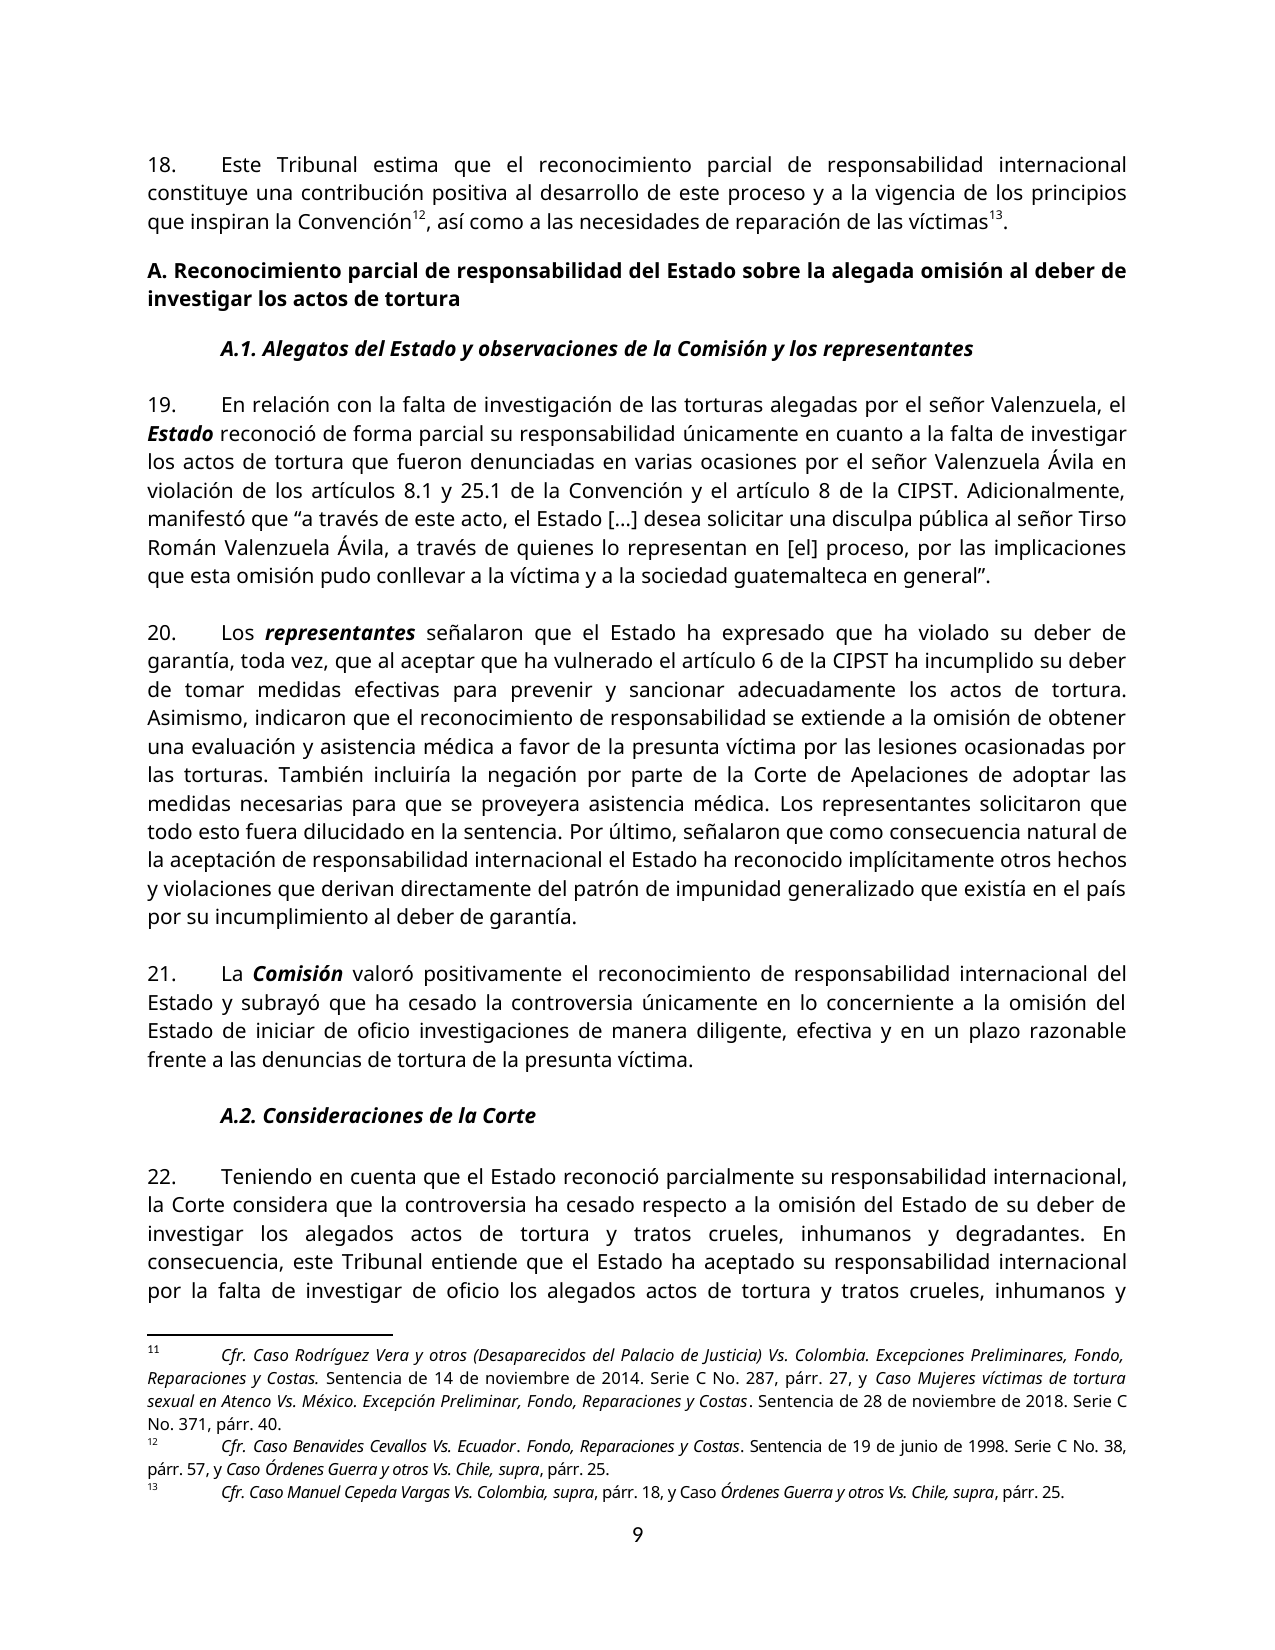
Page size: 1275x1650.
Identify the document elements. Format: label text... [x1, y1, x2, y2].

list Los representantes señalaron que el Estado ha expresado que ha violado su deber de garantía, toda vez, que al aceptar que ha vulnerado el artículo 6 de la CIPST ha incumplido su deber de tomar medidas efectivas para prevenir y sancionar adecuadamente los actos de tortura. Asimismo, indicaron que el reconocimiento de responsabilidad se extiende a la omisión de obtener una evaluación y asistencia médica a favor de la presunta víctima por las lesiones ocasionadas por las torturas. También incluiría la negación por parte de la Corte de Apelaciones de adoptar las medidas necesarias para que se proveyera asistencia médica. Los representantes solicitaron que todo esto fuera dilucidado en la sentencia. Por último, señalaron que como consecuencia natural de la aceptación de responsabilidad internacional el Estado ha reconocido implícitamente otros hechos y violaciones que derivan directamente del patrón de impunidad generalizado que existía en el país por su incumplimiento al deber de garantía. [147, 618, 1128, 931]
subtitle A.2. Consideraciones de la Corte [221, 1102, 1128, 1130]
list La Comisión valoró positivamente el reconocimiento de responsabilidad internacional del Estado y subrayó que ha cesado la controversia únicamente en lo concerniente a la omisión del Estado de iniciar de oficio investigaciones de manera diligente, efectiva y en un plazo razonable frente a las denuncias de tortura de la presunta víctima. [147, 959, 1128, 1073]
list En relación con la falta de investigación de las torturas alegadas por el señor Valenzuela, el Estado reconoció de forma parcial su responsabilidad únicamente en cuanto a la falta de investigar los actos de tortura que fueron denunciadas en varias ocasiones por el señor Valenzuela Ávila en violación de los artículos 8.1 y 25.1 de la Convención y el artículo 8 de la CIPST. Adicionalmente, manifestó que “a través de este acto, el Estado […] desea solicitar una disculpa pública al señor Tirso Román Valenzuela Ávila, a través de quienes lo representan en [el] proceso, por las implicaciones que esta omisión pudo conllevar a la víctima y a la sociedad guatemalteca en general”. [147, 391, 1128, 590]
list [147, 1162, 1128, 1304]
subtitle A. Reconocimiento parcial de responsabilidad del Estado sobre la alegada omisión al deber de investigar los actos de tortura [147, 256, 1128, 313]
subtitle A.1. Alegatos del Estado y observaciones de la Comisión y los representantes [221, 334, 1128, 362]
list Este Tribunal estima que el reconocimiento parcial de responsabilidad internacional constituye una contribución positiva al desarrollo de este proceso y a la vigencia de los principios que inspiran la Convención, así como a las necesidades de reparación de las víctimas. [147, 150, 1128, 235]
